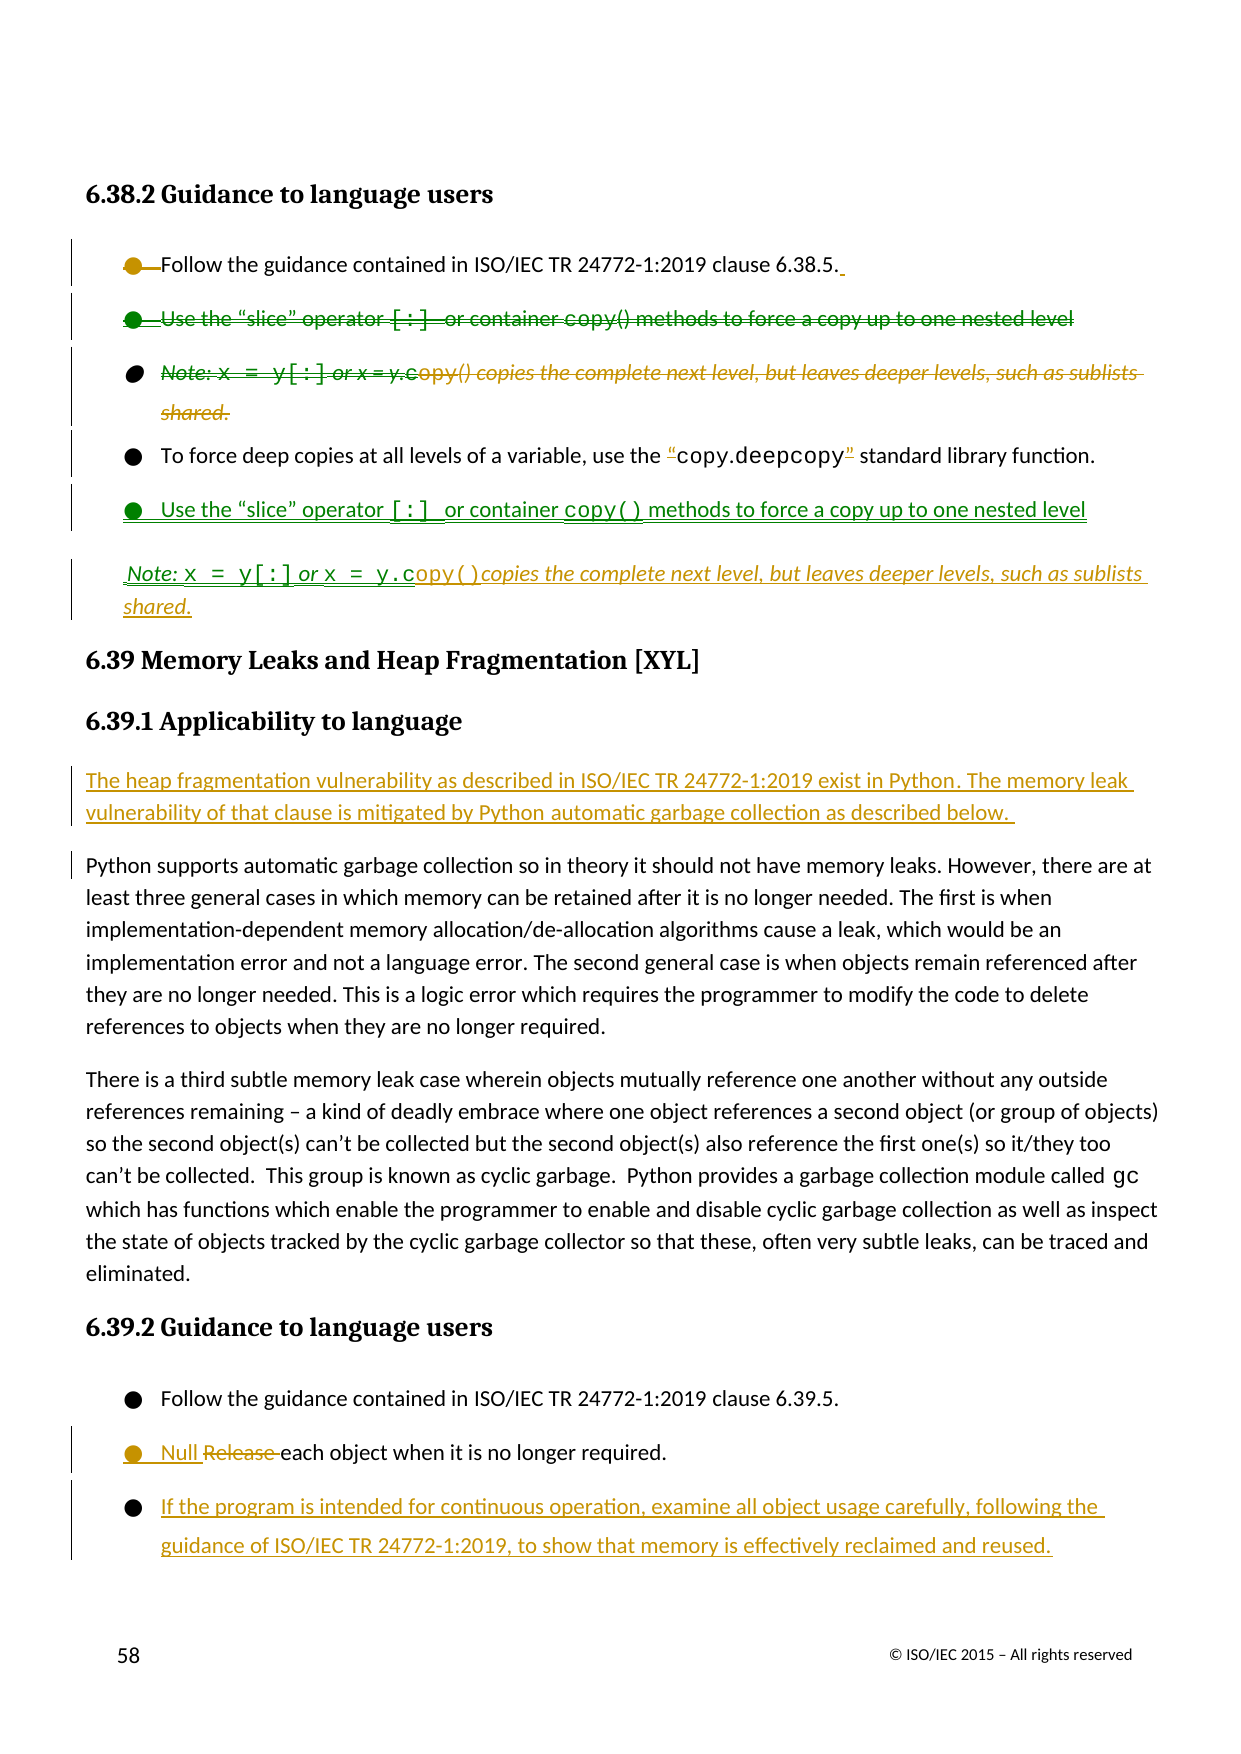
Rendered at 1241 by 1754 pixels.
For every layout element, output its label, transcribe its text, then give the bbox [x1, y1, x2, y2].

list each object when it is no longer required. [123, 1426, 1164, 1473]
list Follow the guidance contained in ISO/IEC TR 24772-1:2019 clause 6.38.5. [123, 239, 1164, 286]
subtitle 6.39.2 Guidance to language users [86, 1312, 1164, 1343]
list To force deep copies at all levels of a variable, use the copy.deepcopy standard library function. [123, 430, 1164, 477]
text Python supports automatic garbage collection so in theory it should not have memory leaks. However, there are at least three general cases in which memory can be retained after it is no longer needed. The first is when implementation-dependent memory allocation/de-allocation algorithms cause a leak, which would be an implementation error and not a language error. The second general case is when objects remain referenced after they are no longer needed. This is a logic error which requires the programmer to modify the code to delete references to objects when they are no longer required. [86, 851, 1164, 1040]
subtitle 6.38.2 Guidance to language users [86, 179, 1164, 210]
text There is a third subtle memory leak case wherein objects mutually reference one another without any outside references remaining – a kind of deadly embrace where one object references a second object (or group of objects) so the second object(s) can’t be collected but the second object(s) also reference the first one(s) so it/they too can’t be collected. This group is known as cyclic garbage. Python provides a garbage collection module called gc which has functions which enable the programmer to enable and disable cyclic garbage collection as well as inspect the state of objects tracked by the cyclic garbage collector so that these, often very subtle leaks, can be traced and eliminated. [86, 1065, 1164, 1287]
subtitle 6.39 Memory Leaks and Heap Fragmentation [XYL] [86, 645, 1164, 676]
subtitle 6.39.1 Applicability to language [86, 706, 1164, 737]
list Follow the guidance contained in ISO/IEC TR 24772-1:2019 clause 6.39.5. [123, 1372, 1164, 1419]
